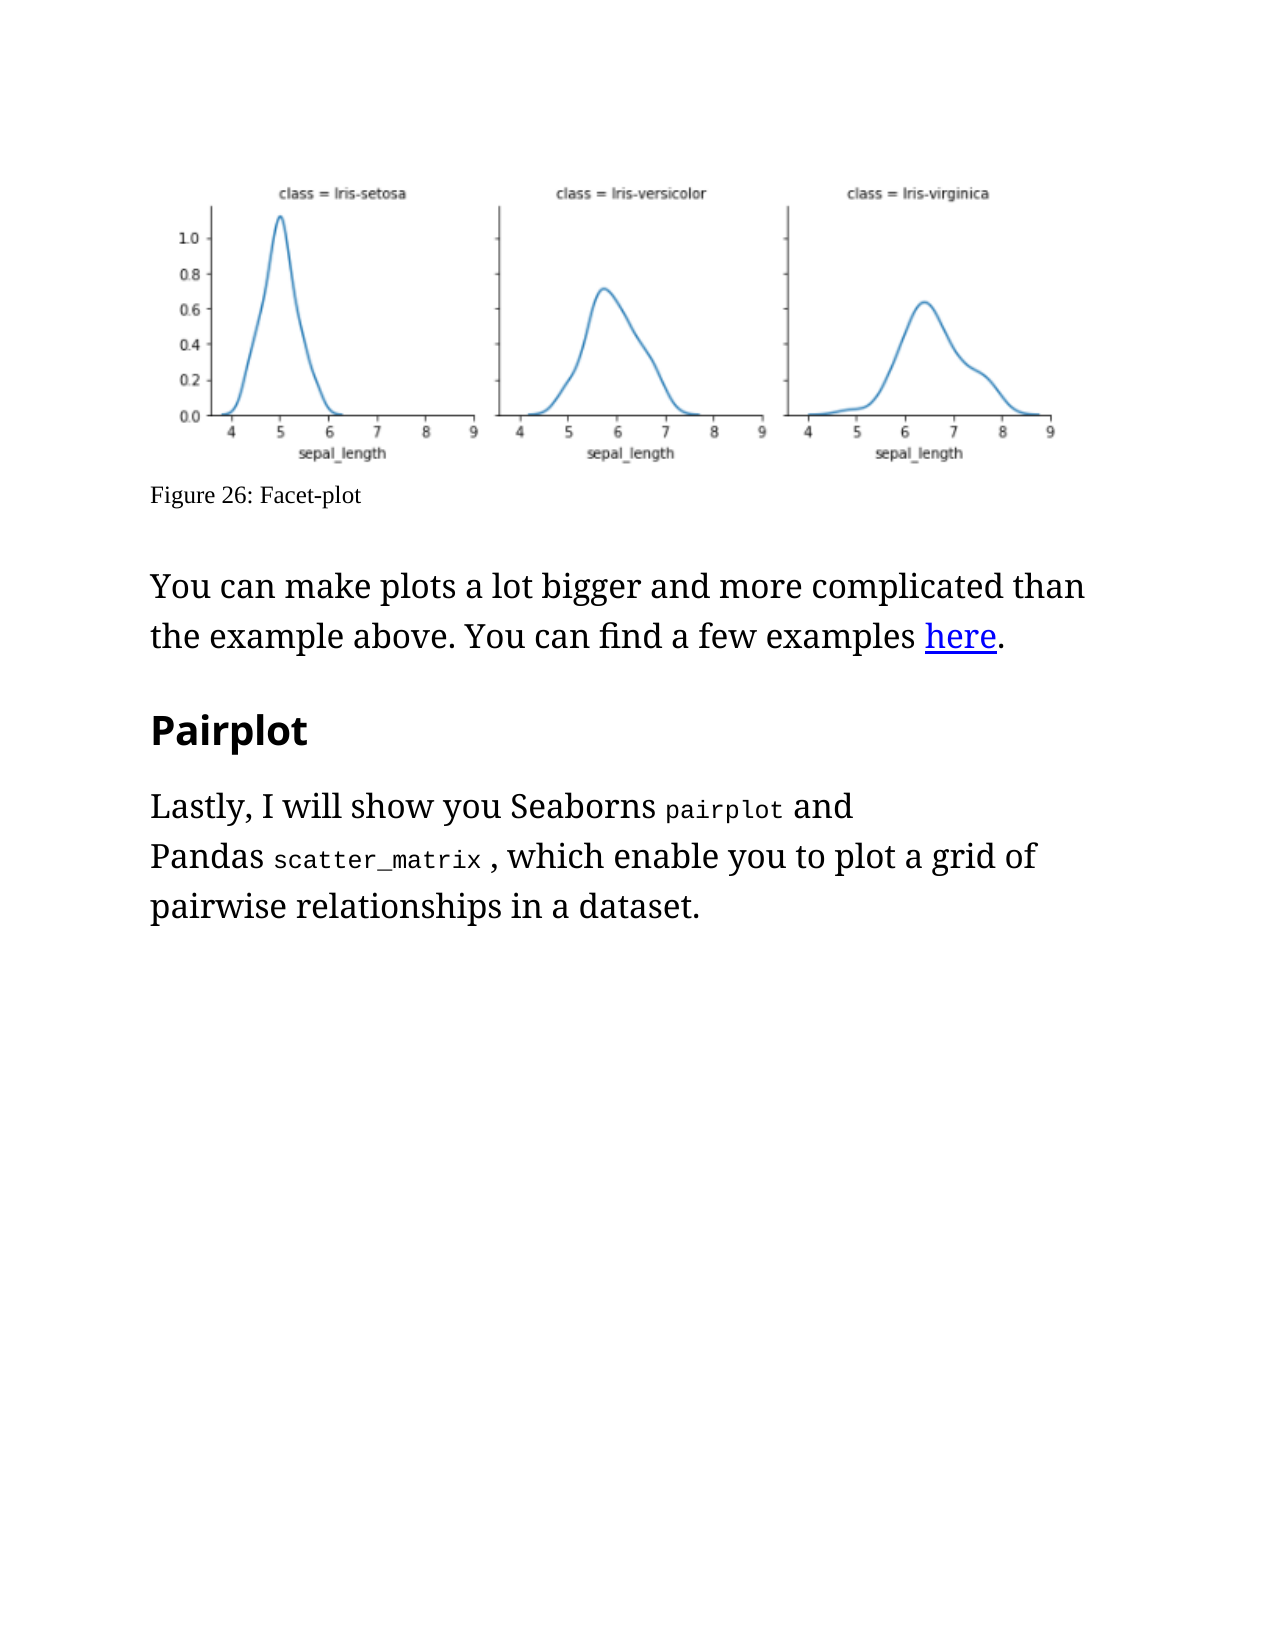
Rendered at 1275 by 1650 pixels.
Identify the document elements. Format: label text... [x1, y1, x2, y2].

text Figure 26: Facet-plot [150, 480, 1125, 508]
picture [150, 178, 1063, 470]
text You can make plots a lot bigger and more complicated than the example above. You can find a few examples here. [150, 558, 1125, 658]
text Lastly, I will show you Seaborns pairplot and Pandas scatter_matrix , which enable you to plot a grid of pairwise relationships in a dataset. [150, 778, 1125, 928]
text Pairplot [150, 702, 1125, 757]
